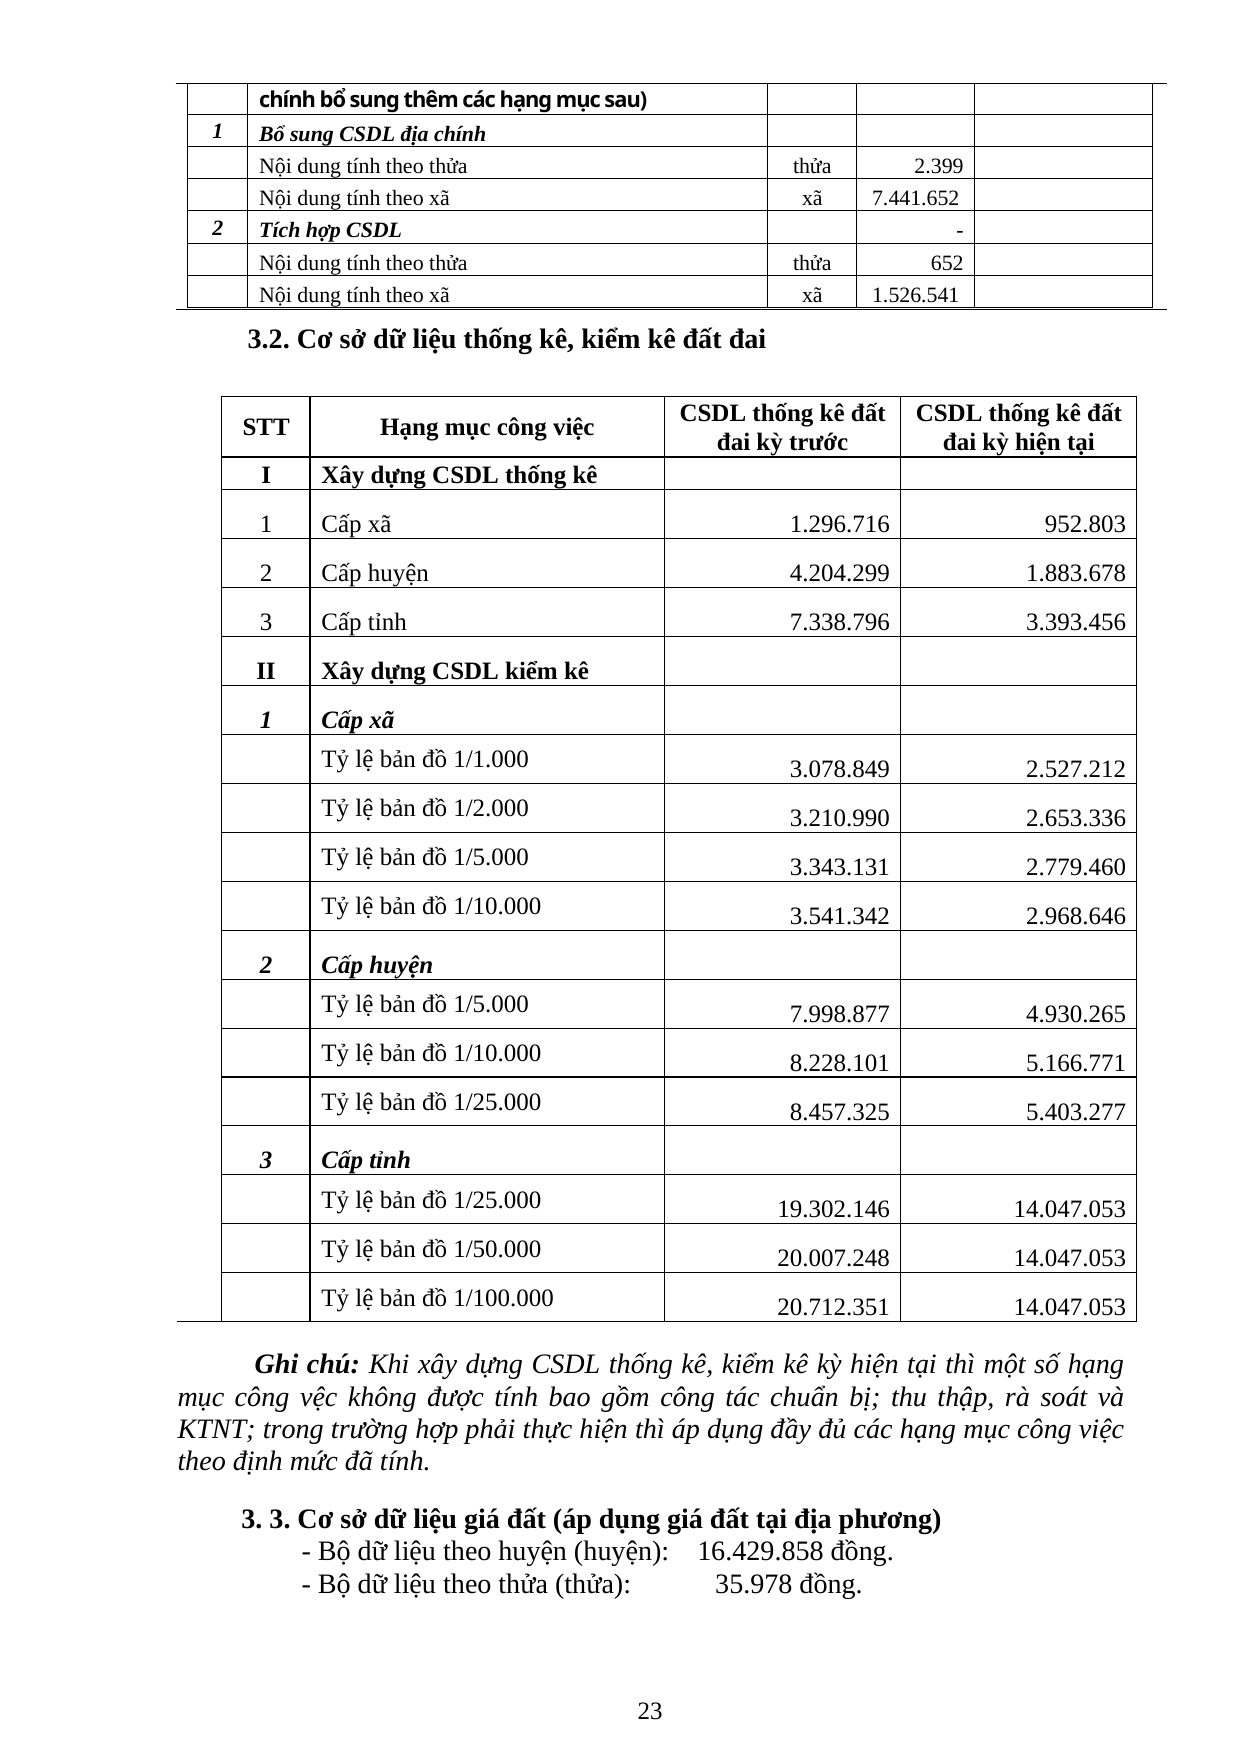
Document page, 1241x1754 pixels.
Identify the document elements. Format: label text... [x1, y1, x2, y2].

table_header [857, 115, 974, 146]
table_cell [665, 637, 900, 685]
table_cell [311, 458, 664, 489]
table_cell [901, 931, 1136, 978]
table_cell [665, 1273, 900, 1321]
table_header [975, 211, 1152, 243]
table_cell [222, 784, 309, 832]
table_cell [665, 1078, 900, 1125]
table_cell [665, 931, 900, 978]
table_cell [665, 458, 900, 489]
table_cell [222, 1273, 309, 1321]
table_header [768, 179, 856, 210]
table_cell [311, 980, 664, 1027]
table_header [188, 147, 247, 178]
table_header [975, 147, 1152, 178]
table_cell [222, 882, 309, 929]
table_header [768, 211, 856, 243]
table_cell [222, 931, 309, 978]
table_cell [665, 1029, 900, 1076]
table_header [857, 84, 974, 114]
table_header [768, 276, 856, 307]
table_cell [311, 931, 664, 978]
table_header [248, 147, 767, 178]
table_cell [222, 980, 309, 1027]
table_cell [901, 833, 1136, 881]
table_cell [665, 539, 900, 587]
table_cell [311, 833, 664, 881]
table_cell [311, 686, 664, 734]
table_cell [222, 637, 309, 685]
list 3. 3. Cơ sở dữ liệu giá đất (áp dụng giá đất tại địa phương) [192, 1502, 1122, 1534]
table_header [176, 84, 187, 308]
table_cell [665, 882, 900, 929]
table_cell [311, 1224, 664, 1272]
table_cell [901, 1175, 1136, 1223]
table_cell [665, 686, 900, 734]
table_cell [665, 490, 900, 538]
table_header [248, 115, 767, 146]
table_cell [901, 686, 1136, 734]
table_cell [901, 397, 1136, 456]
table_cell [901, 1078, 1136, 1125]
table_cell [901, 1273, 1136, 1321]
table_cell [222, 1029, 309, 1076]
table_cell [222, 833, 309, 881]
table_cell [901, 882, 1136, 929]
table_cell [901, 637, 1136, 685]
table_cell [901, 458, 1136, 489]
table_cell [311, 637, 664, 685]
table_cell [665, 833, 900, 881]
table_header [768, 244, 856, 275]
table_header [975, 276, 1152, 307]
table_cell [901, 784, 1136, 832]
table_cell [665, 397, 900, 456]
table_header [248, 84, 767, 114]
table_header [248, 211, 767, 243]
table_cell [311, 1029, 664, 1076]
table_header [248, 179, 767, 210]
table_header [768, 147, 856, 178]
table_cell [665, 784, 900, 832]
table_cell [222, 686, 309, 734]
list - Bộ dữ liệu theo thửa (thửa): 35.978 đồng. [252, 1567, 1122, 1599]
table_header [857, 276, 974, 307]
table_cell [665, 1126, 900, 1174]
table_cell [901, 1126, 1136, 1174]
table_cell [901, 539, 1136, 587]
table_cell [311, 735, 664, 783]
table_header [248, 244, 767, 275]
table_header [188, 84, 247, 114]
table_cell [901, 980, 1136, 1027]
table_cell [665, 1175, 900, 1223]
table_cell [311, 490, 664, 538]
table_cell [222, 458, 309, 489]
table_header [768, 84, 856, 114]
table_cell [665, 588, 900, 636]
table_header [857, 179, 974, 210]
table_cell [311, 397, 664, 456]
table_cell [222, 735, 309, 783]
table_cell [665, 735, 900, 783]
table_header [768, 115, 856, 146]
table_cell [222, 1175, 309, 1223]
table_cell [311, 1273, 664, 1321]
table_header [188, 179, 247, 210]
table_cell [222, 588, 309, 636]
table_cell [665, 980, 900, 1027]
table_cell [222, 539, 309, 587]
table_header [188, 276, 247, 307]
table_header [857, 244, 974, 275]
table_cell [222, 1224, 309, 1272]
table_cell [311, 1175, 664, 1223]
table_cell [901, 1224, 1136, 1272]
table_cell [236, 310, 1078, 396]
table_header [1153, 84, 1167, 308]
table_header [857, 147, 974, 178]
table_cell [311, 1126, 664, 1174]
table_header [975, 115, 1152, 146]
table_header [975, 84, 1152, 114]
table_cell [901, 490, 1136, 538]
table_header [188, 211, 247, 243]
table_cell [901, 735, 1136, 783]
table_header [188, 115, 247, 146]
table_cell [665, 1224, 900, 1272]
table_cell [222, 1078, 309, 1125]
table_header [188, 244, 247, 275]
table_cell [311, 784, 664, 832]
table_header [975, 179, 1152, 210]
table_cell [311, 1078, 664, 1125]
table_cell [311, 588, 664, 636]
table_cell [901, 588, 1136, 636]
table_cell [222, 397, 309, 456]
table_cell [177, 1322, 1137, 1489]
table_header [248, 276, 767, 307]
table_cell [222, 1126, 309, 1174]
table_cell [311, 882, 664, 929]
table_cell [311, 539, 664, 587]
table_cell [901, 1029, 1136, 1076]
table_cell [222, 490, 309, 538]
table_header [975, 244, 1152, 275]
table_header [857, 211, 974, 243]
list - Bộ dữ liệu theo huyện (huyện): 16.429.858 đồng. [252, 1534, 1122, 1567]
